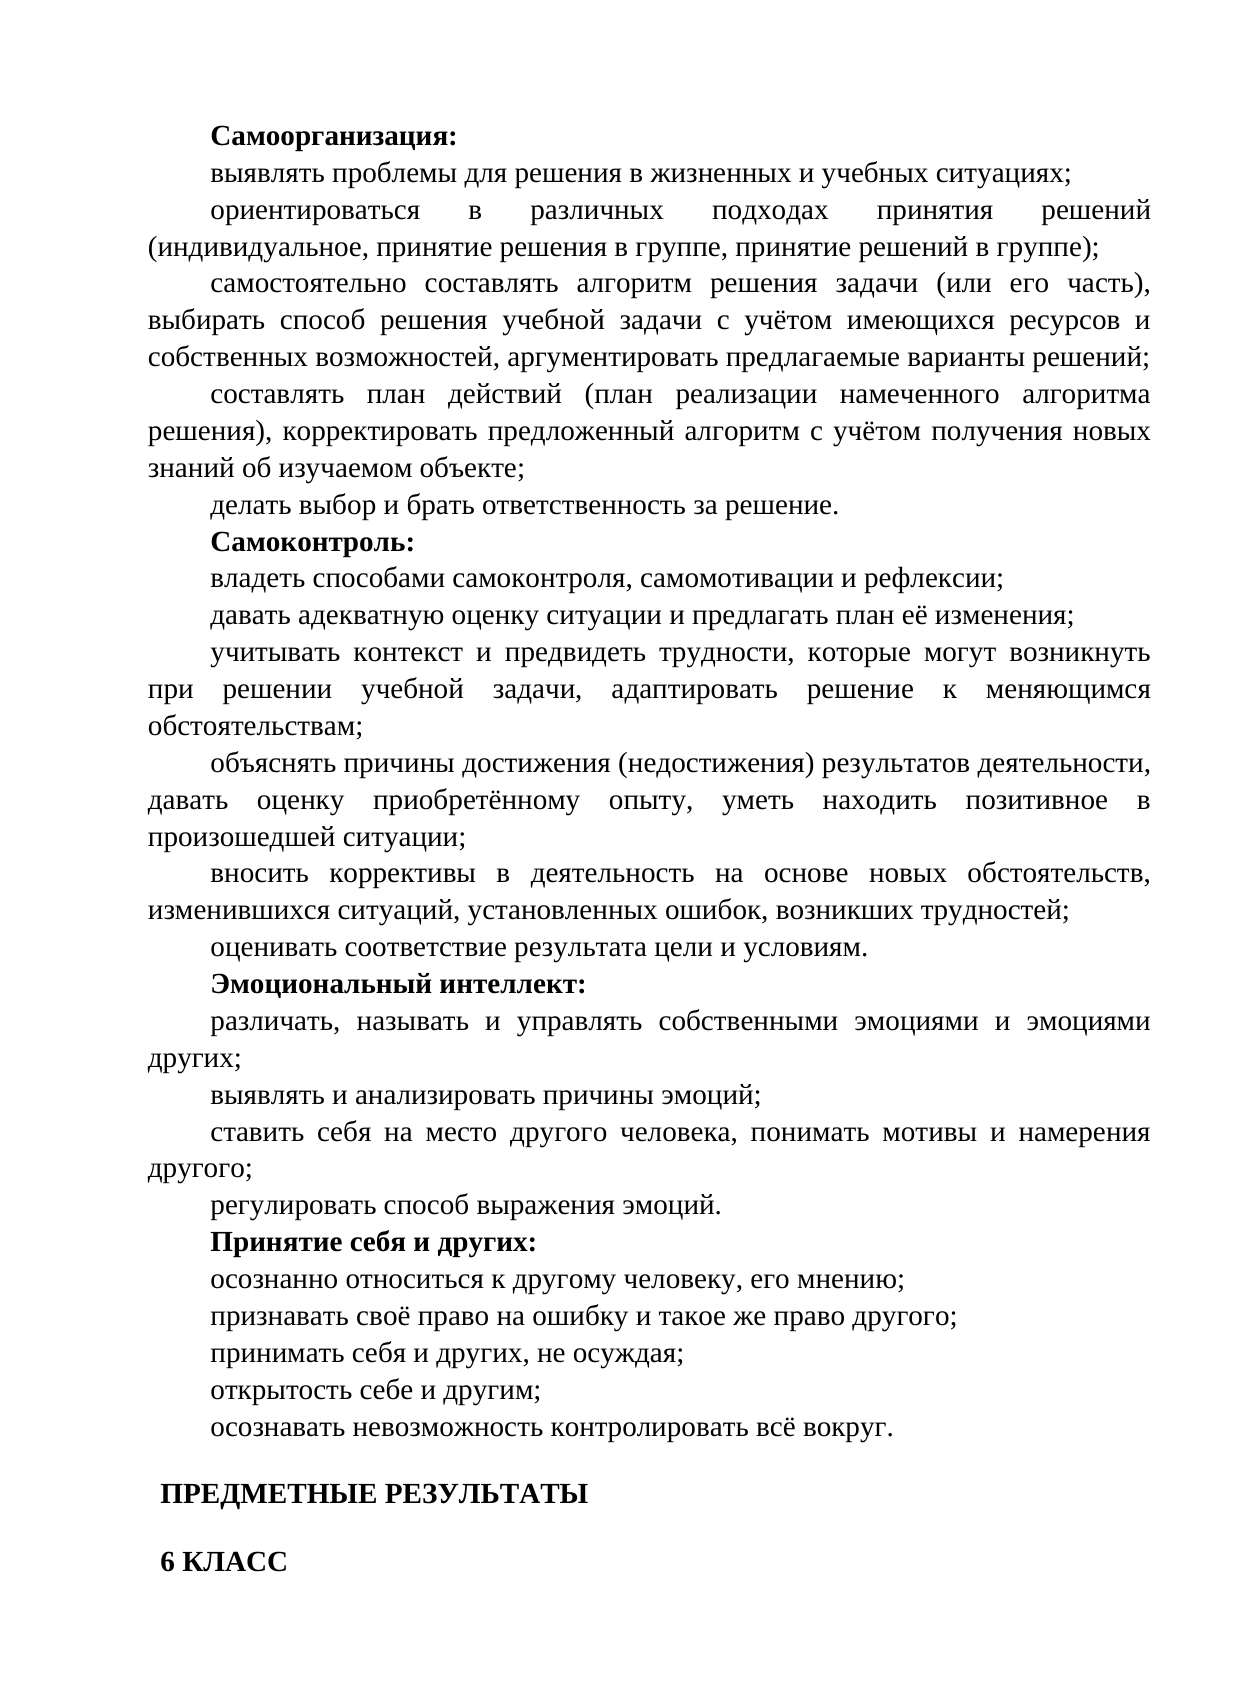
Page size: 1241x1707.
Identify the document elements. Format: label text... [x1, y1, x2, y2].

text учитывать контекст и предвидеть трудности, которые могут возникнуть при решении учебной задачи, адаптировать решение к меняющимся обстоятельствам; [148, 634, 1152, 742]
text Принятие себя и других: [148, 1224, 1152, 1258]
text оценивать соответствие результата цели и условиям. [148, 929, 1152, 963]
text регулировать способ выражения эмоций. [148, 1187, 1152, 1221]
text объяснять причины достижения (недостижения) результатов деятельности, давать оценку приобретённому опыту, уметь находить позитивное в произошедшей ситуации; [148, 745, 1152, 852]
text вносить коррективы в деятельность на основе новых обстоятельств, изменившихся ситуаций, установленных ошибок, возникших трудностей; [148, 856, 1152, 926]
text составлять план действий (план реализации намеченного алгоритма решения), корректировать предложенный алгоритм с учётом получения новых знаний об изучаемом объекте; [148, 376, 1152, 483]
text делать выбор и брать ответственность за решение. [148, 487, 1152, 520]
text ставить себя на место другого человека, понимать мотивы и намерения другого; [148, 1114, 1152, 1184]
text признавать своё право на ошибку и такое же право другого; [148, 1298, 1152, 1332]
text выявлять и анализировать причины эмоций; [148, 1077, 1152, 1110]
text принимать себя и других, не осуждая; [148, 1335, 1152, 1368]
text осознавать невозможность контролировать всё вокруг. [148, 1409, 1152, 1442]
text различать, называть и управлять собственными эмоциями и эмоциями других; [148, 1003, 1152, 1073]
text ПРЕДМЕТНЫЕ РЕЗУЛЬТАТЫ [160, 1476, 1152, 1510]
text 6 КЛАСС [160, 1544, 1152, 1577]
text Эмоциональный интеллект: [148, 966, 1152, 1000]
text ориентироваться в различных подходах принятия решений (индивидуальное, принятие решения в группе, принятие решений в группе); [148, 192, 1152, 262]
text давать адекватную оценку ситуации и предлагать план её изменения; [148, 597, 1152, 631]
text открытость себе и другим; [148, 1372, 1152, 1405]
text выявлять проблемы для решения в жизненных и учебных ситуациях; [148, 155, 1152, 188]
text самостоятельно составлять алгоритм решения задачи (или его часть), выбирать способ решения учебной задачи с учётом имеющихся ресурсов и собственных возможностей, аргументировать предлагаемые варианты решений; [148, 266, 1152, 373]
text осознанно относиться к другому человеку, его мнению; [148, 1261, 1152, 1295]
text Самоконтроль: [148, 524, 1152, 557]
text Самоорганизация: [148, 118, 1152, 152]
text владеть способами самоконтроля, самомотивации и рефлексии; [148, 561, 1152, 594]
